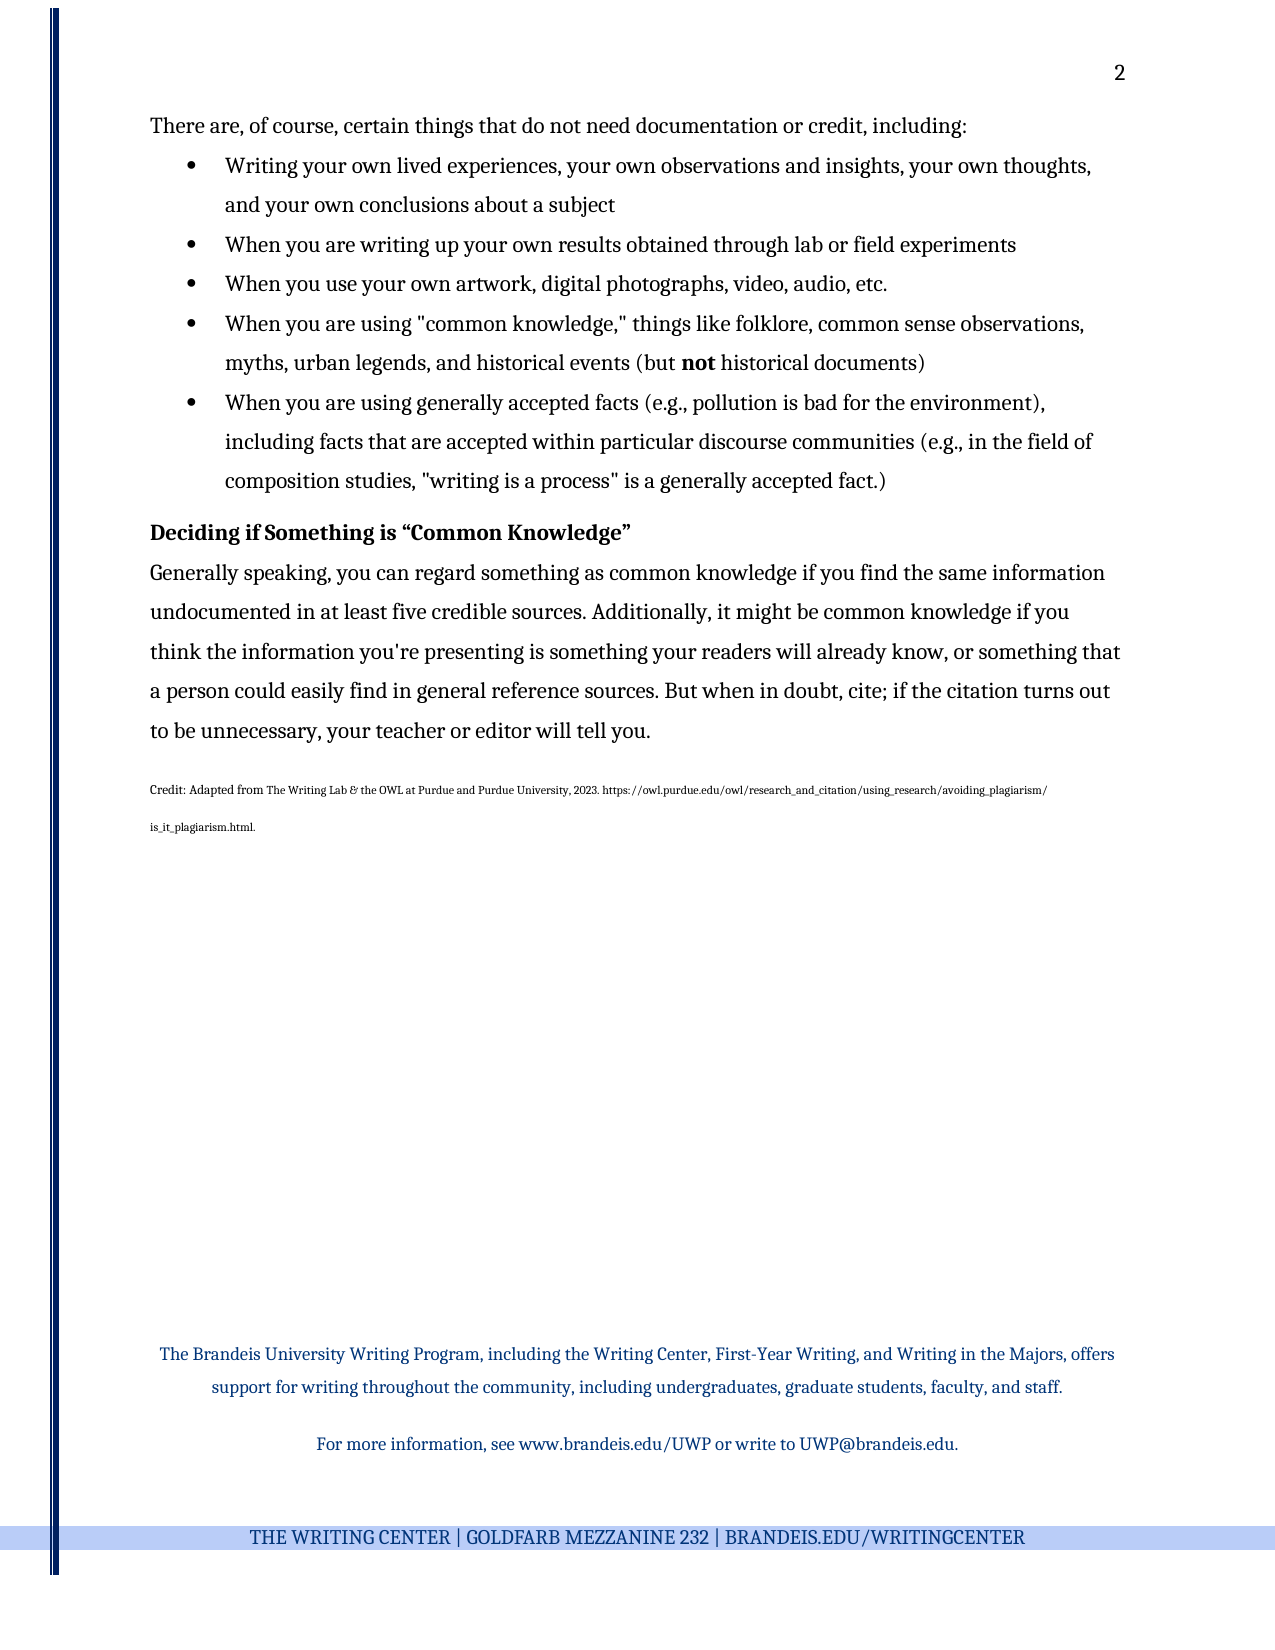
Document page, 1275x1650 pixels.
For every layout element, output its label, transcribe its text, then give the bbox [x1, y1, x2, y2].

text For more information, see www.brandeis.edu/UWP or write to UWP@brandeis.edu. [150, 1433, 1125, 1455]
list When you use your own artwork, digital photographs, video, audio, etc. [187, 271, 1125, 297]
list Writing your own lived experiences, your own observations and insights, your own thoughts, and your own conclusions about a subject [187, 152, 1125, 218]
text Credit: Adapted from The Writing Lab & the OWL at Purdue and Purdue University, 2023. https://owl.purdue.edu/owl/research_and_citation/using_research/avoiding_plagiarism/is_it_plagiarism.html. [150, 782, 1125, 844]
subtitle Deciding if Something is “Common Knowledge” [150, 520, 1125, 547]
list When you are using "common knowledge," things like folklore, common sense observations, myths, urban legends, and historical events (but not historical documents) [187, 310, 1125, 376]
list When you are writing up your own results obtained through lab or field experiments [187, 231, 1125, 258]
text Generally speaking, you can regard something as common knowledge if you find the same information undocumented in at least five credible sources. Additionally, it might be common knowledge if you think the information you're presenting is something your readers will already know, or something that a person could easily find in general reference sources. But when in doubt, cite; if the citation turns out to be unnecessary, your teacher or editor will tell you. [150, 560, 1125, 744]
text There are, of course, certain things that do not need documentation or credit, including: [150, 113, 1125, 139]
list When you are using generally accepted facts (e.g., pollution is bad for the environment), including facts that are accepted within particular discourse communities (e.g., in the field of composition studies, "writing is a process" is a generally accepted fact.) [187, 389, 1125, 494]
text The Brandeis University Writing Program, including the Writing Center, First-Year Writing, and Writing in the Majors, offers support for writing throughout the community, including undergraduates, graduate students, faculty, and staff. [150, 1344, 1125, 1398]
